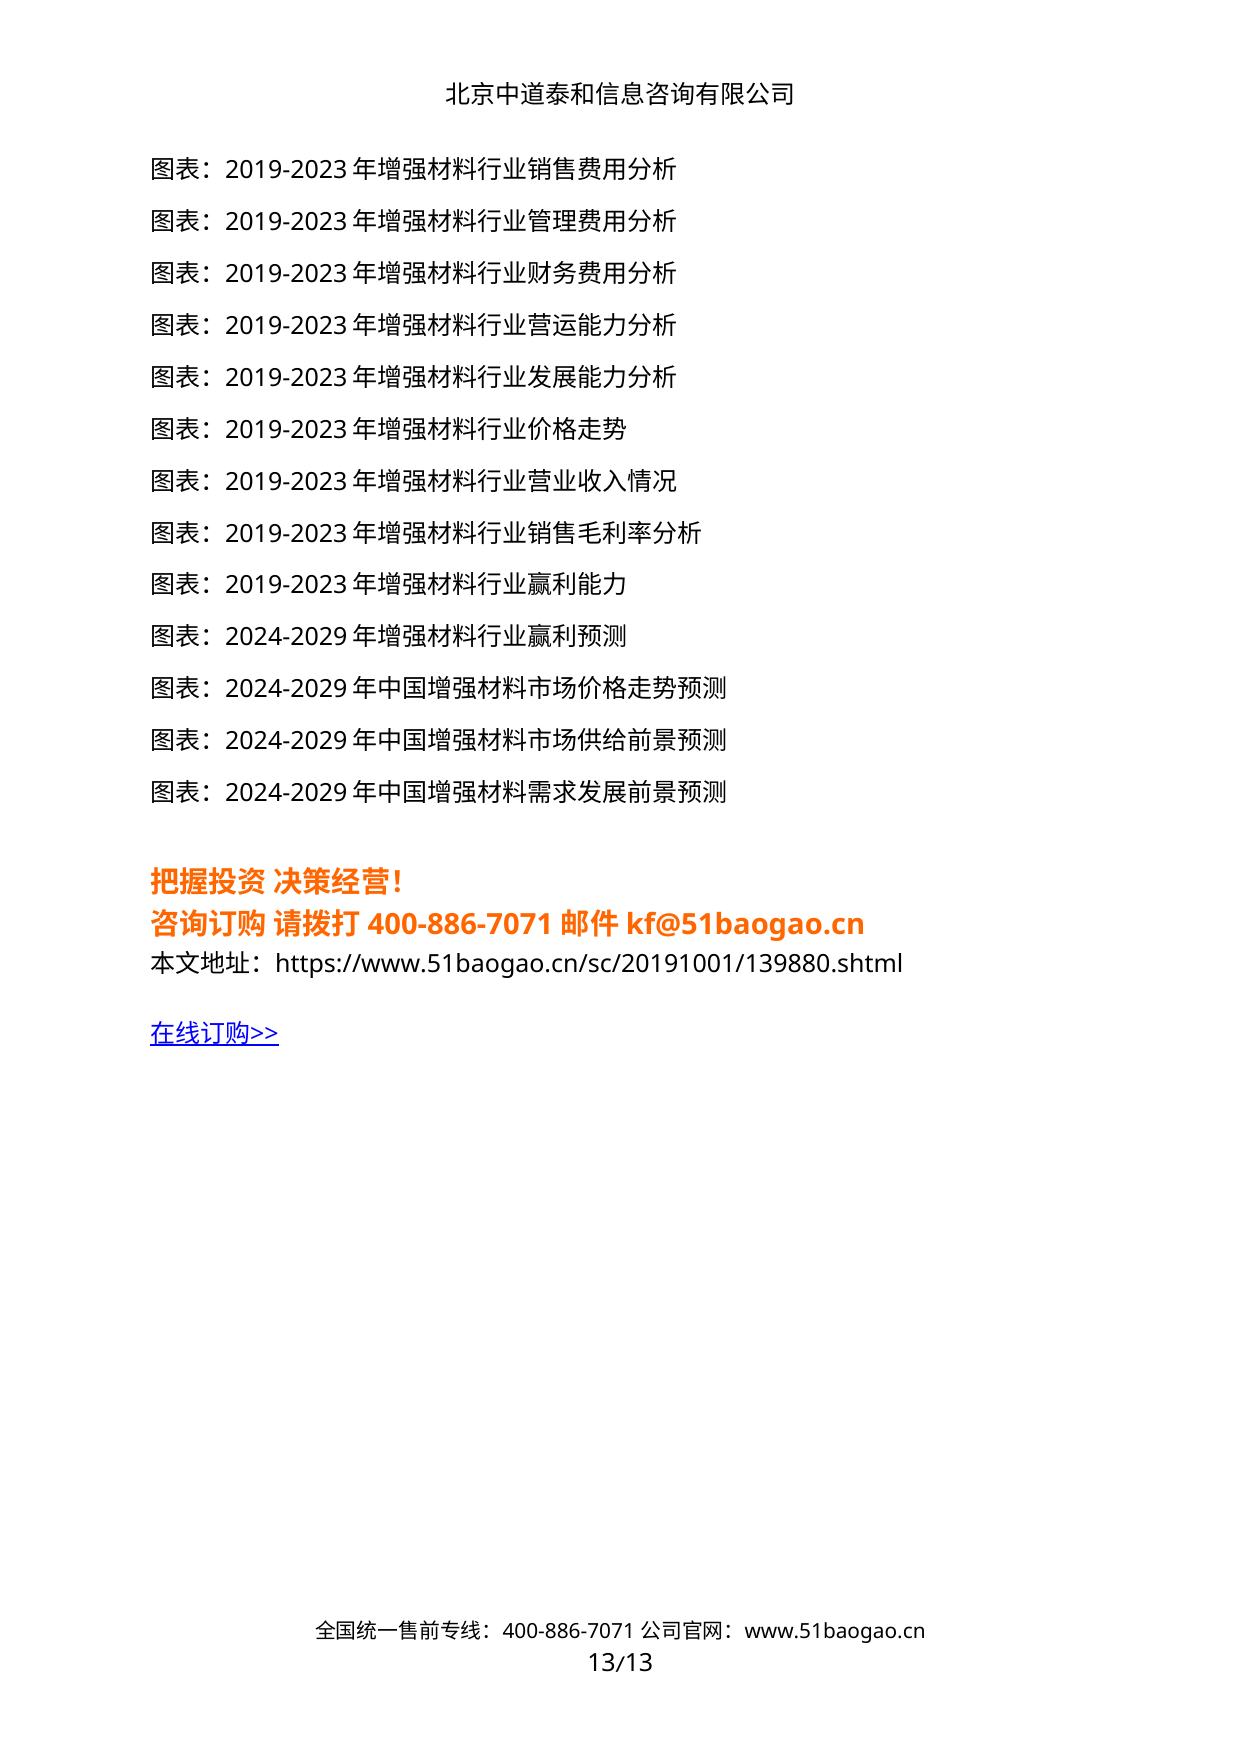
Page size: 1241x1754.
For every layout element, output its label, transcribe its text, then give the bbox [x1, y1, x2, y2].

text 图表：2019-2023年增强材料行业价格走势 [150, 409, 1090, 446]
text 图表：2019-2023年增强材料行业发展能力分析 [150, 357, 1090, 394]
text 在线订购>> [150, 979, 1090, 1050]
text 图表：2019-2023年增强材料行业营运能力分析 [150, 306, 1090, 342]
text 把握投资 决策经营！咨询订购 请拨打 400-886-7071 邮件 kf@51baogao.cn本文地址：https://www.51baogao.cn/sc/20191001/139880.shtml [150, 824, 1090, 979]
text 图表：2019-2023年增强材料行业赢利能力 [150, 565, 1090, 601]
text 图表：2019-2023年增强材料行业管理费用分析 [150, 202, 1090, 238]
text 图表：2019-2023年增强材料行业营业收入情况 [150, 461, 1090, 497]
text 图表：2019-2023年增强材料行业销售费用分析 [150, 150, 1090, 186]
text 图表：2024-2029年中国增强材料市场供给前景预测 [150, 721, 1090, 757]
text 图表：2019-2023年增强材料行业财务费用分析 [150, 254, 1090, 290]
text 图表：2019-2023年增强材料行业销售毛利率分析 [150, 513, 1090, 549]
text 图表：2024-2029年增强材料行业赢利预测 [150, 617, 1090, 653]
text 图表：2024-2029年中国增强材料需求发展前景预测 [150, 772, 1090, 809]
text 图表：2024-2029年中国增强材料市场价格走势预测 [150, 669, 1090, 705]
